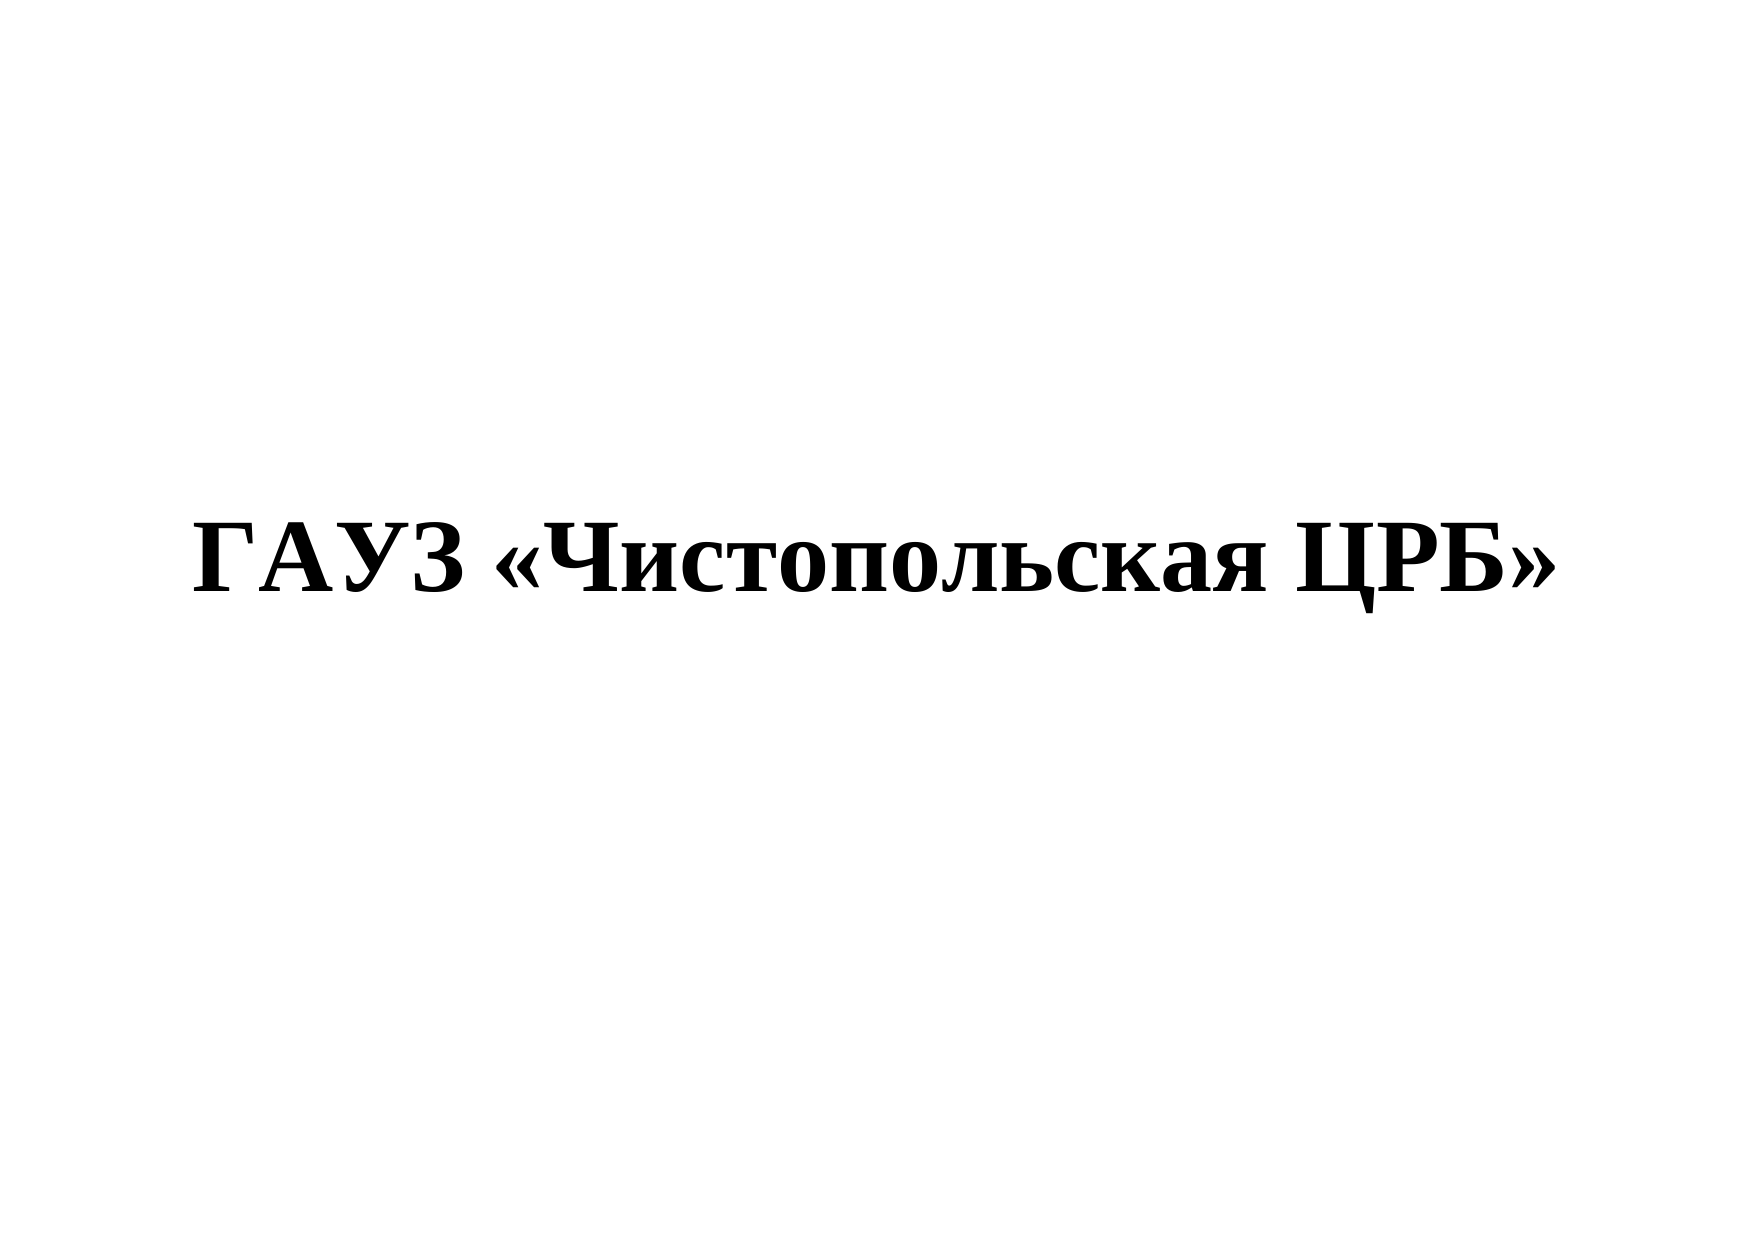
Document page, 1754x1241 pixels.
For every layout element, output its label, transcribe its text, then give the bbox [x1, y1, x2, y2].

text ГАУЗ «Чистопольская ЦРБ» [118, 494, 1636, 614]
